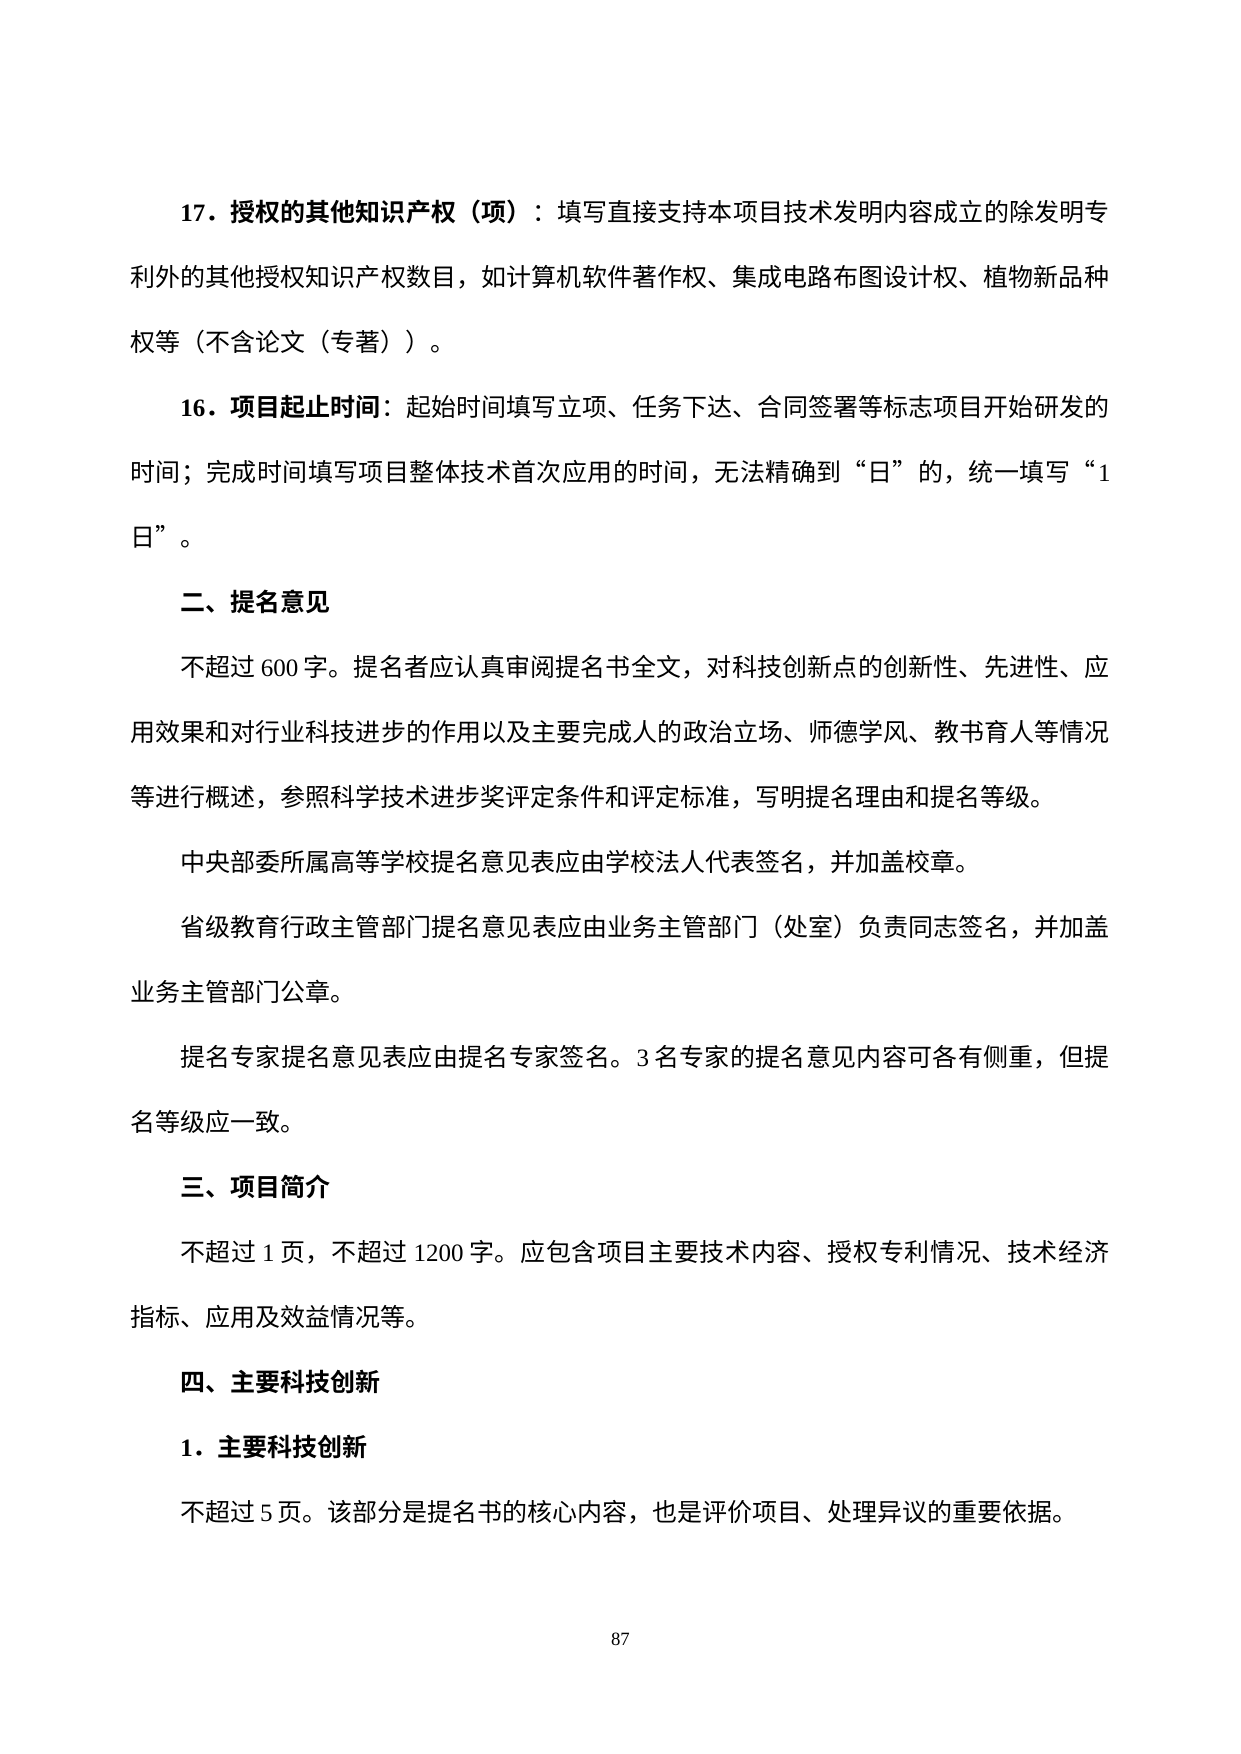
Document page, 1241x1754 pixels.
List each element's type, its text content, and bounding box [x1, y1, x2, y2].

text 省级教育行政主管部门提名意见表应由业务主管部门（处室）负责同志签名，并加盖业务主管部门公章。 [130, 893, 1110, 1023]
text 16．项目起止时间：起始时间填写立项、任务下达、合同签署等标志项目开始研发的时间；完成时间填写项目整体技术首次应用的时间，无法精确到“日”的，统一填写“1日”。 [130, 373, 1110, 568]
text 不超过1页，不超过1200字。应包含项目主要技术内容、授权专利情况、技术经济指标、应用及效益情况等。 [130, 1218, 1110, 1348]
text 17．授权的其他知识产权（项）：填写直接支持本项目技术发明内容成立的除发明专利外的其他授权知识产权数目，如计算机软件著作权、集成电路布图设计权、植物新品种权等（不含论文（专著））。 [130, 178, 1110, 373]
text 提名专家提名意见表应由提名专家签名。3名专家的提名意见内容可各有侧重，但提名等级应一致。 [130, 1023, 1110, 1153]
text 1．主要科技创新 [130, 1413, 1110, 1478]
text 不超过5页。该部分是提名书的核心内容，也是评价项目、处理异议的重要依据。 [130, 1478, 1110, 1543]
text 四、主要科技创新 [130, 1348, 1110, 1413]
text 二、提名意见 [130, 568, 1110, 633]
text 中央部委所属高等学校提名意见表应由学校法人代表签名，并加盖校章。 [130, 828, 1110, 893]
text 三、项目简介 [130, 1153, 1110, 1218]
text 不超过600字。提名者应认真审阅提名书全文，对科技创新点的创新性、先进性、应用效果和对行业科技进步的作用以及主要完成人的政治立场、师德学风、教书育人等情况等进行概述，参照科学技术进步奖评定条件和评定标准，写明提名理由和提名等级。 [130, 633, 1110, 828]
